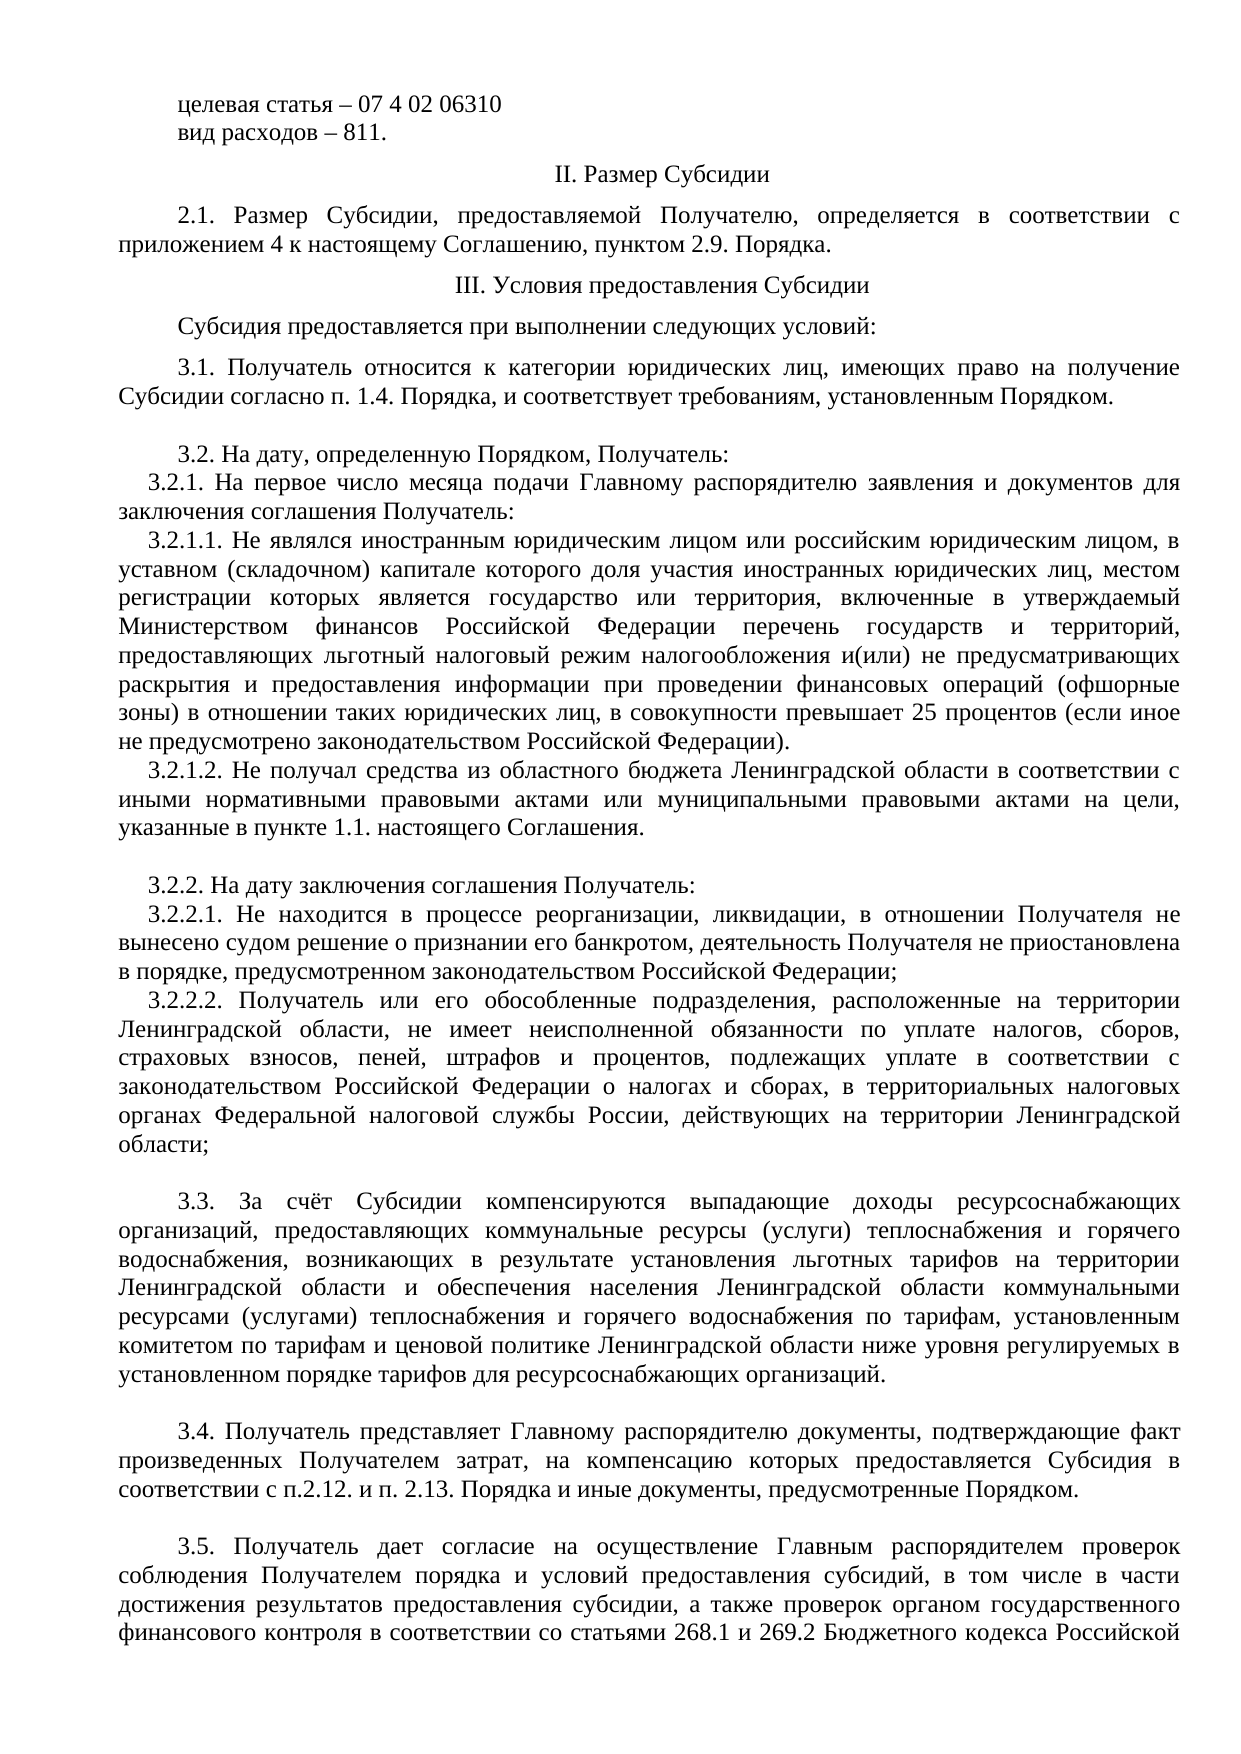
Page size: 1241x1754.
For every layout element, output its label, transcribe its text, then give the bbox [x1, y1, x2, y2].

text 3.2.2.2. Получатель или его обособленные подразделения, расположенные на территории Ленинградской области, не имеет неисполненной обязанности по уплате налогов, сборов, страховых взносов, пеней, штрафов и процентов, подлежащих уплате в соответствии с законодательством Российской Федерации о налогах и сборах, в территориальных налоговых органах Федеральной налоговой службы России, действующих на территории Ленинградской области; [118, 985, 1181, 1157]
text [118, 1531, 1181, 1646]
text 3.2.1.2. Не получал средства из областного бюджета Ленинградской области в соответствии с иными нормативными правовыми актами или муниципальными правовыми актами на цели, указанные в пункте 1.1. настоящего Соглашения. [118, 755, 1181, 841]
text III. Условия предоставления Субсидии [118, 270, 1181, 299]
text 3.2.2. На дату заключения соглашения Получатель: [118, 870, 1181, 899]
text 3.2.1. На первое число месяца подачи Главному распорядителю заявления и документов для заключения соглашения Получатель: [118, 467, 1181, 525]
text вид расходов – 811. [118, 117, 1181, 146]
text 3.2. На дату, определенную Порядком, Получатель: [118, 439, 1181, 467]
text 3.3. За счёт Субсидии компенсируются выпадающие доходы ресурсоснабжающих организаций, предоставляющих коммунальные ресурсы (услуги) теплоснабжения и горячего водоснабжения, возникающих в результате установления льготных тарифов на территории Ленинградской области и обеспечения населения Ленинградской области коммунальными ресурсами (услугами) теплоснабжения и горячего водоснабжения по тарифам, установленным комитетом по тарифам и ценовой политике Ленинградской области ниже уровня регулируемых в установленном порядке тарифов для ресурсоснабжающих организаций. [118, 1186, 1181, 1387]
text 3.2.1.1. Не являлся иностранным юридическим лицом или российским юридическим лицом, в уставном (складочном) капитале которого доля участия иностранных юридических лиц, местом регистрации которых является государство или территория, включенные в утверждаемый Министерством финансов Российской Федерации перечень государств и территорий, предоставляющих льготный налоговый режим налогообложения и(или) не предусматривающих раскрытия и предоставления информации при проведении финансовых операций (офшорные зоны) в отношении таких юридических лиц, в совокупности превышает 25 процентов (если иное не предусмотрено законодательством Российской Федерации). [118, 525, 1181, 755]
text 2.1. Размер Субсидии, предоставляемой Получателю, определяется в соответствии с приложением 4 к настоящему Соглашению, пунктом 2.9. Порядка. [118, 200, 1181, 257]
text 3.1. Получатель относится к категории юридических лиц, имеющих право на получение Субсидии согласно п. 1.4. Порядка, и соответствует требованиям, установленным Порядком. [118, 352, 1181, 410]
text 3.4. Получатель представляет Главному распорядителю документы, подтверждающие факт произведенных Получателем затрат, на компенсацию которых предоставляется Субсидия в соответствии с п.2.12. и п. 2.13. Порядка и иные документы, предусмотренные Порядком. [118, 1416, 1181, 1502]
text Субсидия предоставляется при выполнении следующих условий: [118, 311, 1181, 340]
text целевая статья – 07 4 02 06310 [118, 89, 1181, 117]
text 3.2.2.1. Не находится в процессе реорганизации, ликвидации, в отношении Получателя не вынесено судом решение о признании его банкротом, деятельность Получателя не приостановлена в порядке, предусмотренном законодательством Российской Федерации; [118, 899, 1181, 985]
text II. Размер Субсидии [118, 159, 1181, 187]
